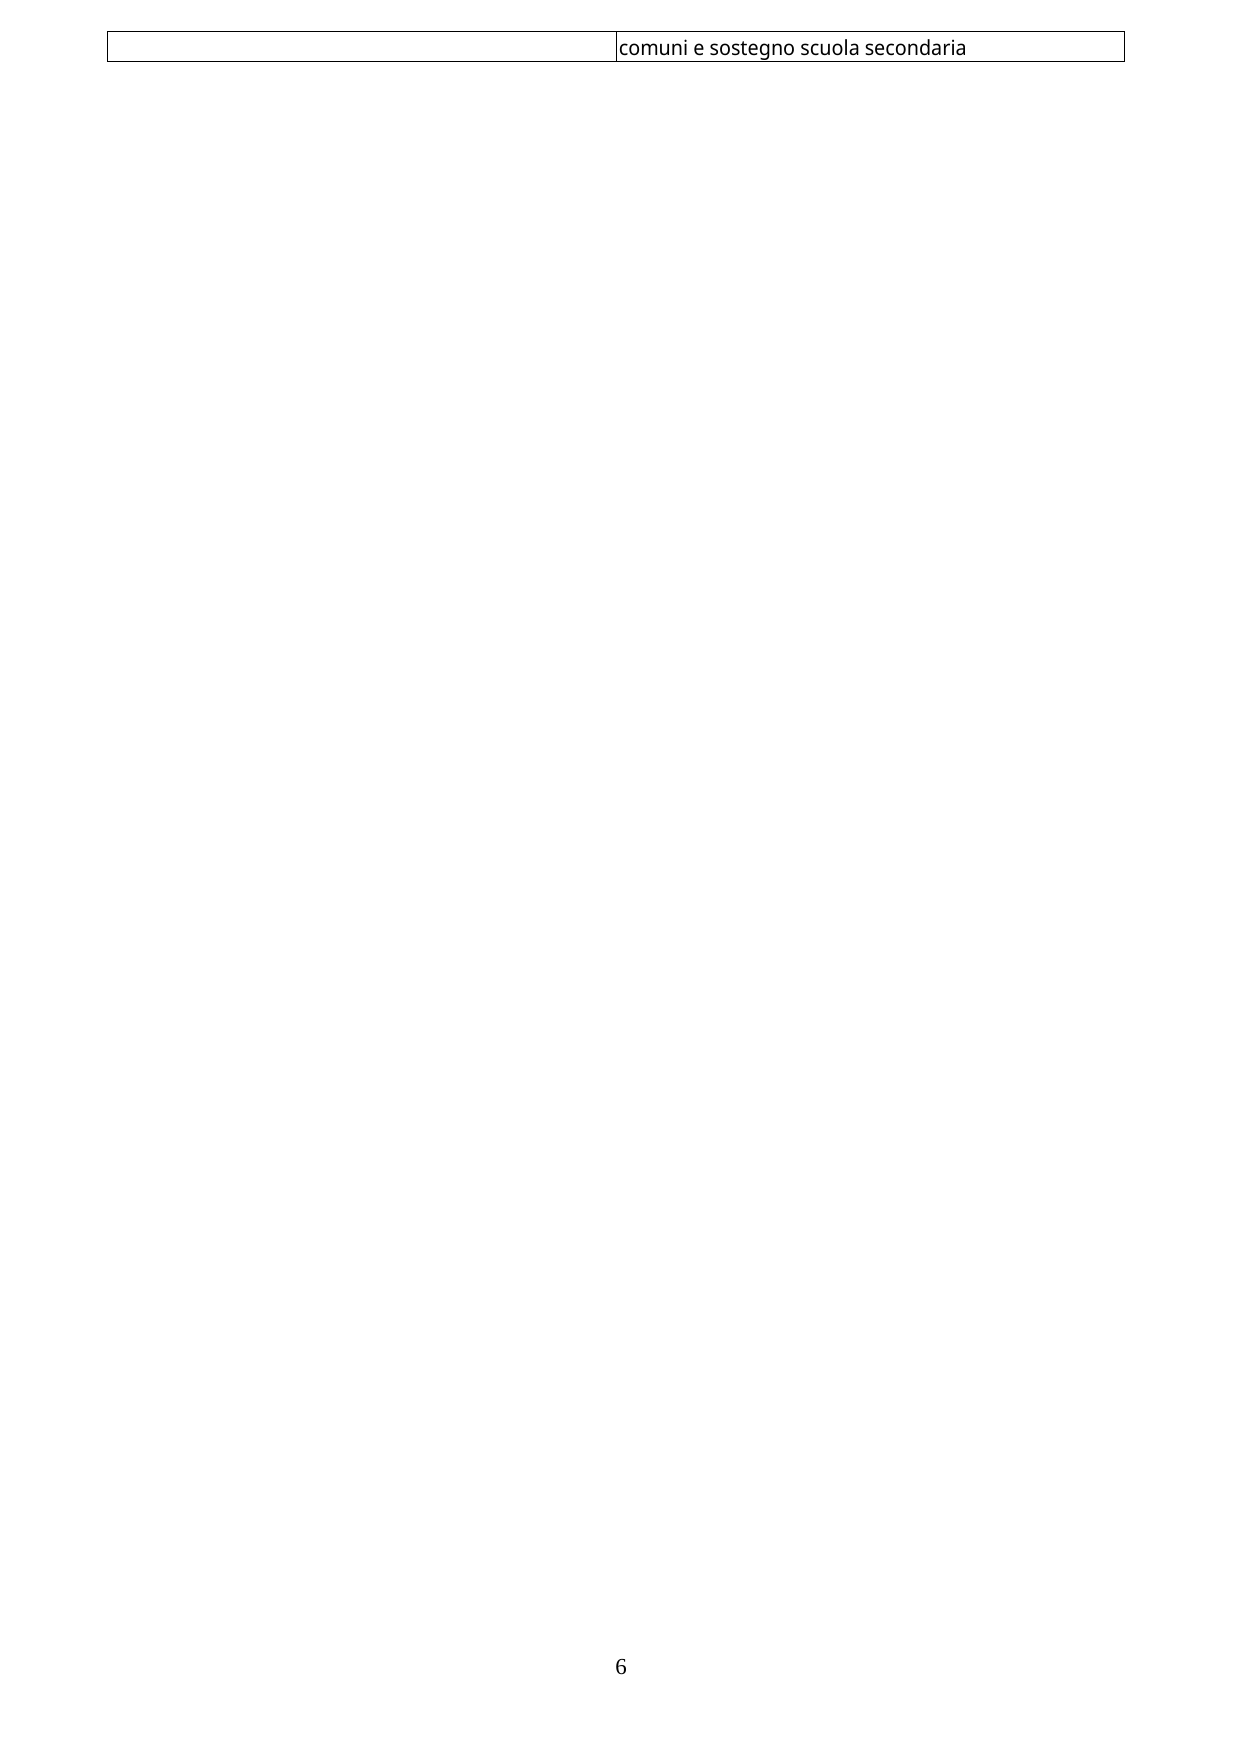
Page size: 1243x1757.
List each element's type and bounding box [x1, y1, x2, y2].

table_cell [617, 32, 1124, 61]
table_cell [108, 32, 616, 61]
